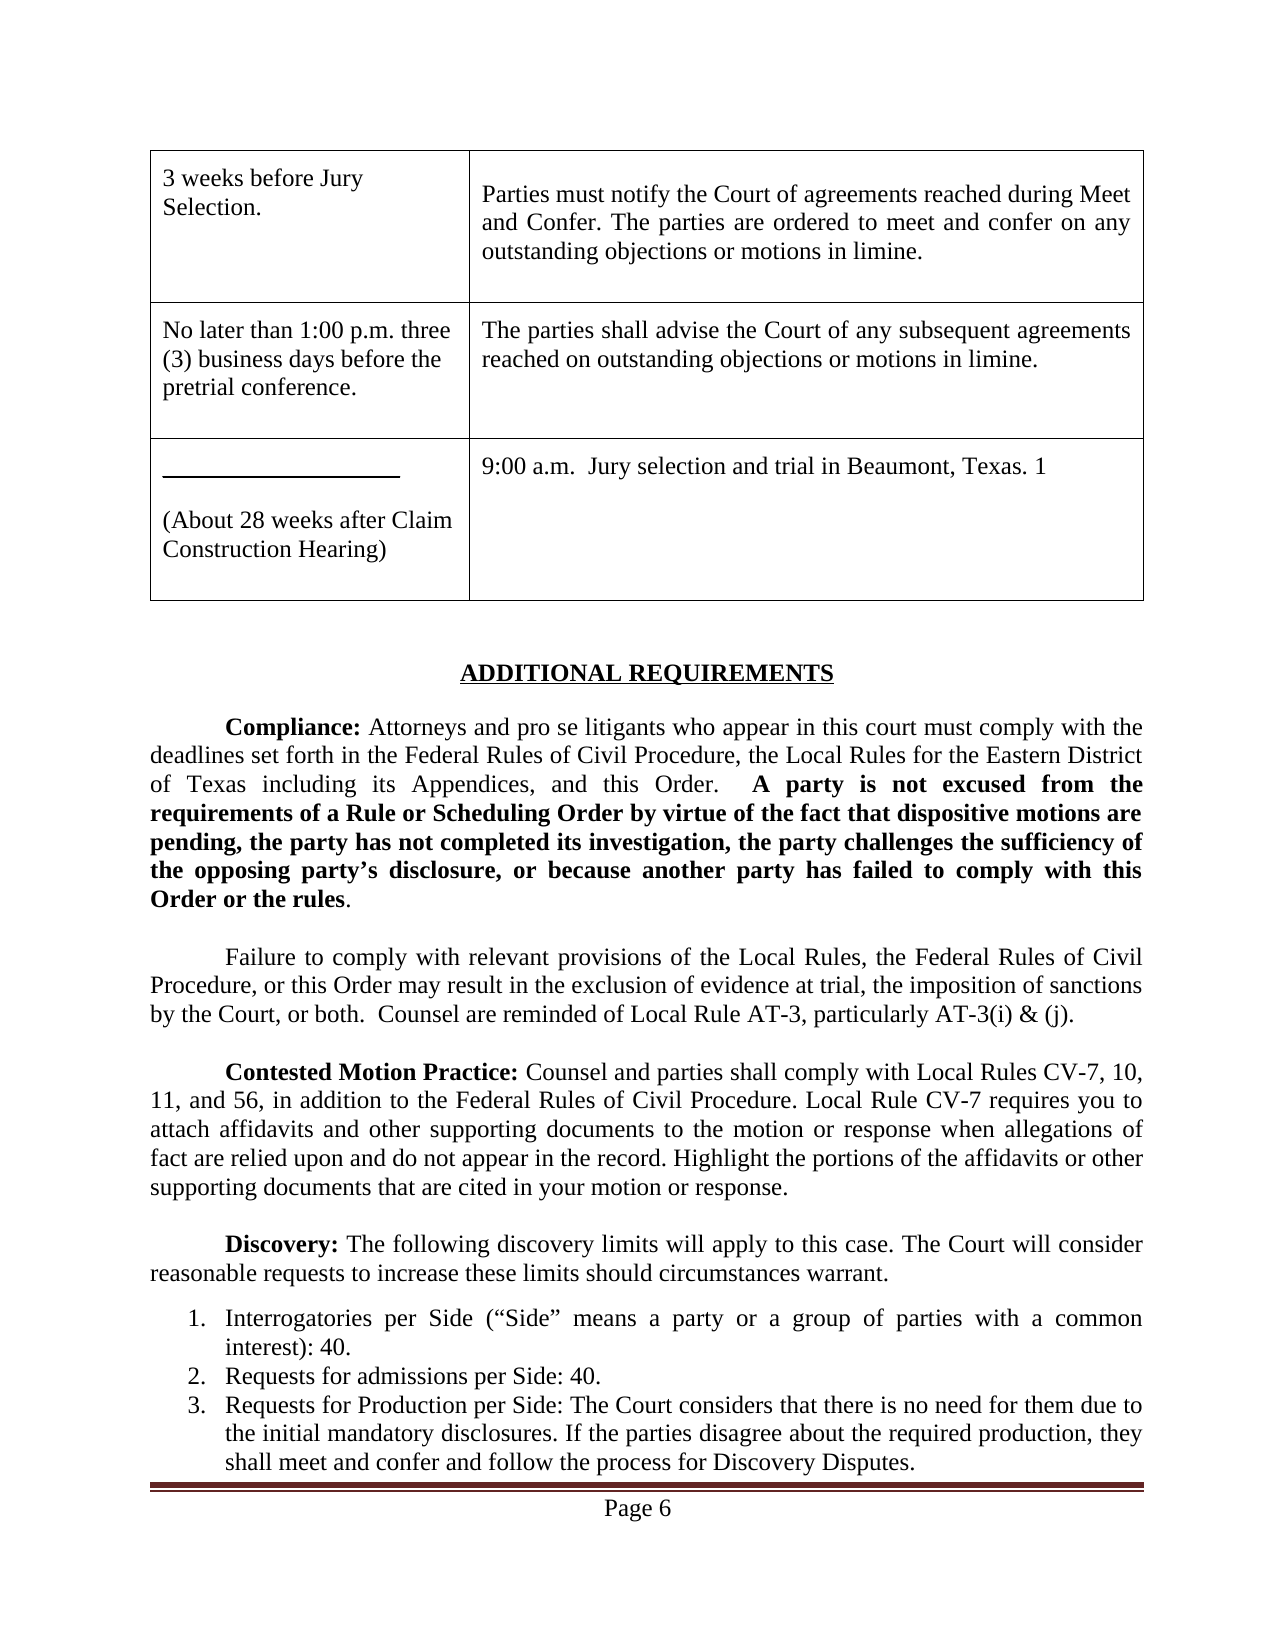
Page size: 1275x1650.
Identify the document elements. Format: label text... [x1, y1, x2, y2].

table_cell No later than 1:00 p.m. three (3) business days before the pretrial conference. [151, 303, 469, 438]
table_cell Parties must notify the Court of agreements reached during Meet and Confer. The parties are ordered to meet and confer on any outstanding objections or motions in limine. [470, 151, 1143, 302]
table_cell The parties shall advise the Court of any subsequent agreements reached on outstanding objections or motions in limine. [470, 303, 1143, 438]
list Interrogatories per Side (“Side” means a party or a group of parties with a common interest): 40. [187, 1303, 1144, 1361]
text Contested Motion Practice: Counsel and parties shall comply with Local Rules CV-7, 10, 11, and 56, in addition to the Federal Rules of Civil Procedure. Local Rule CV-7 requires you to attach affidavits and other supporting documents to the motion or response when allegations of fact are relied upon and do not appear in the record. Highlight the portions of the affidavits or other supporting documents that are cited in your motion or response. [150, 1057, 1144, 1201]
list Requests for Production per Side: The Court considers that there is no need for them due to the initial mandatory disclosures. If the parties disagree about the required production, they shall meet and confer and follow the process for Discovery Disputes. [187, 1390, 1144, 1476]
list Requests for admissions per Side: 40. [187, 1361, 1144, 1390]
table_cell ___________________ (About 28 weeks after Claim Construction Hearing) [151, 439, 469, 599]
list Failure to comply with relevant provisions of the Local Rules, the Federal Rules of Civil Procedure, or this Order may result in the exclusion of evidence at trial, the imposition of sanctions by the Court, or both. Counsel are reminded of Local Rule AT-3, particularly AT-3(i) & (j). [150, 942, 1144, 1028]
list Discovery: The following discovery limits will apply to this case. The Court will consider reasonable requests to increase these limits should circumstances warrant. [150, 1229, 1144, 1287]
table_cell 9:00 a.m. Jury selection and trial in Beaumont, Texas. [470, 439, 1143, 599]
subtitle ADDITIONAL REQUIREMENTS [150, 658, 1144, 687]
table_cell 3 weeks before Jury Selection. [151, 151, 469, 302]
list Compliance: Attorneys and pro se litigants who appear in this court must comply with the deadlines set forth in the Federal Rules of Civil Procedure, the Local Rules for the Eastern District of Texas including its Appendices, and this Order. A party is not excused from the requirements of a Rule or Scheduling Order by virtue of the fact that dispositive motions are pending, the party has not completed its investigation, the party challenges the sufficiency of the opposing party’s disclosure, or because another party has failed to comply with this Order or the rules. [150, 712, 1144, 913]
